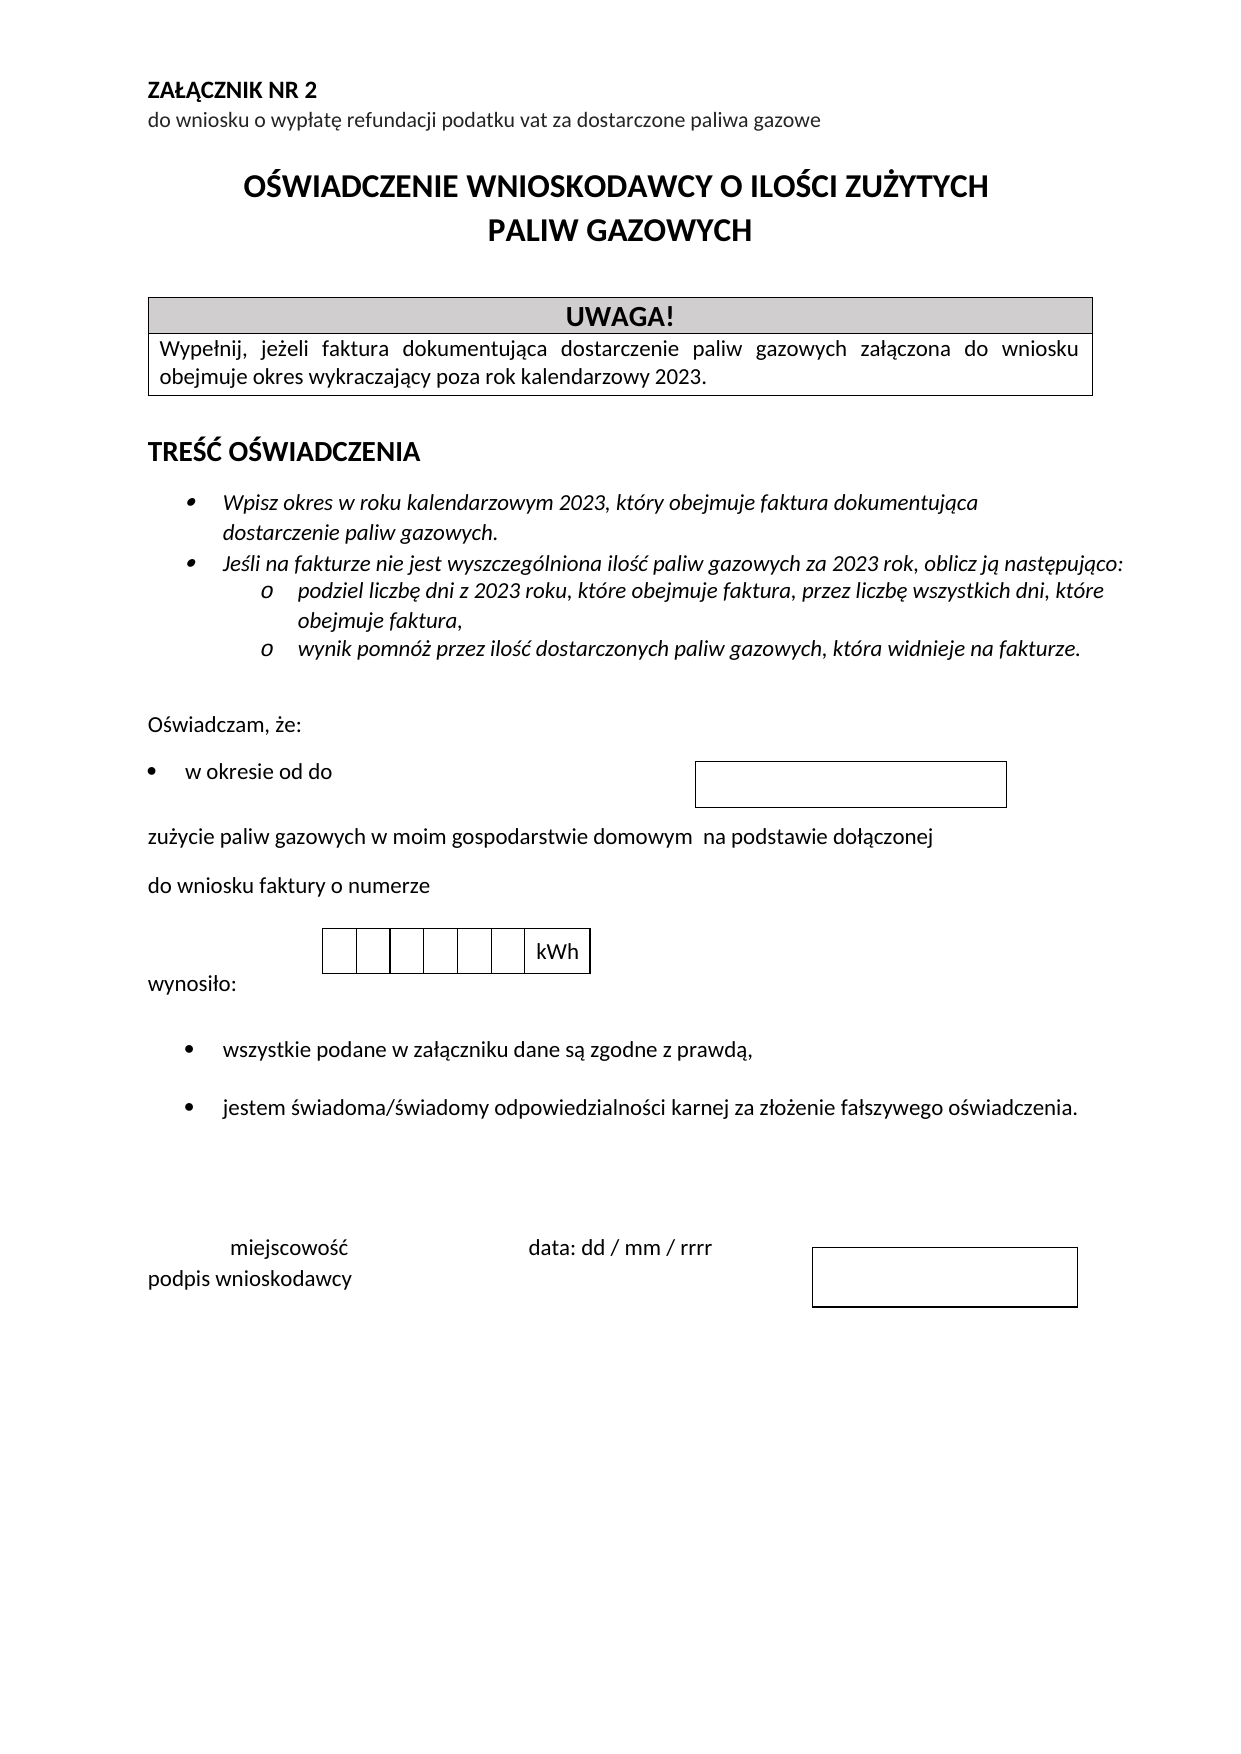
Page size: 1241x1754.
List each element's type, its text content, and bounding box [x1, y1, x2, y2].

table_header [357, 929, 389, 973]
list Jeśli na fakturze nie jest wyszczególniona ilość paliw gazowych za 2023 rok, oblicz ją następująco: [185, 549, 1137, 577]
table_header [492, 929, 524, 973]
table_header [323, 929, 356, 973]
table_header [813, 1248, 1077, 1306]
list podziel liczbę dni z 2023 roku, które obejmuje faktura, przez liczbę wszystkich dni, które obejmuje faktura, [260, 577, 1137, 634]
text Oświadczam, że: [148, 710, 1093, 738]
list wszystkie podane w załączniku dane są zgodne z prawdą, [185, 1035, 1093, 1063]
list wynik pomnóż przez ilość dostarczonych paliw gazowych, która widnieje na fakturze. [260, 634, 1137, 663]
text zużycie paliw gazowych w moim gospodarstwie domowym na podstawie dołączonej do wniosku faktury o numerze wynosiło: [148, 822, 1093, 997]
text OŚWIADCZENIE WNIOSKODAWCY O ILOŚCI ZUŻYTYCH PALIW GAZOWYCH [148, 165, 1093, 293]
table_header UWAGA! [149, 298, 1092, 333]
table_header kWh [525, 929, 589, 973]
table_header [424, 929, 457, 973]
list Wpisz okres w roku kalendarzowym 2023, który obejmuje faktura dokumentująca dostarczenie paliw gazowych. [185, 488, 1093, 546]
text TREŚĆ OŚWIADCZENIA [148, 433, 1093, 469]
table_header [696, 762, 1006, 807]
list w okresie od do [148, 757, 1093, 785]
list jestem świadoma/świadomy odpowiedzialności karnej za złożenie fałszywego oświadczenia. [185, 1093, 1093, 1122]
table_cell Wypełnij, jeżeli faktura dokumentująca dostarczenie paliw gazowych załączona do wniosku obejmuje okres wykraczający poza rok kalendarzowy 2023. [149, 334, 1092, 394]
text miejscowość data: dd / mm / rrrr podpis wnioskodawcy [148, 1233, 1093, 1292]
table_header [391, 929, 423, 973]
table_header [458, 929, 491, 973]
